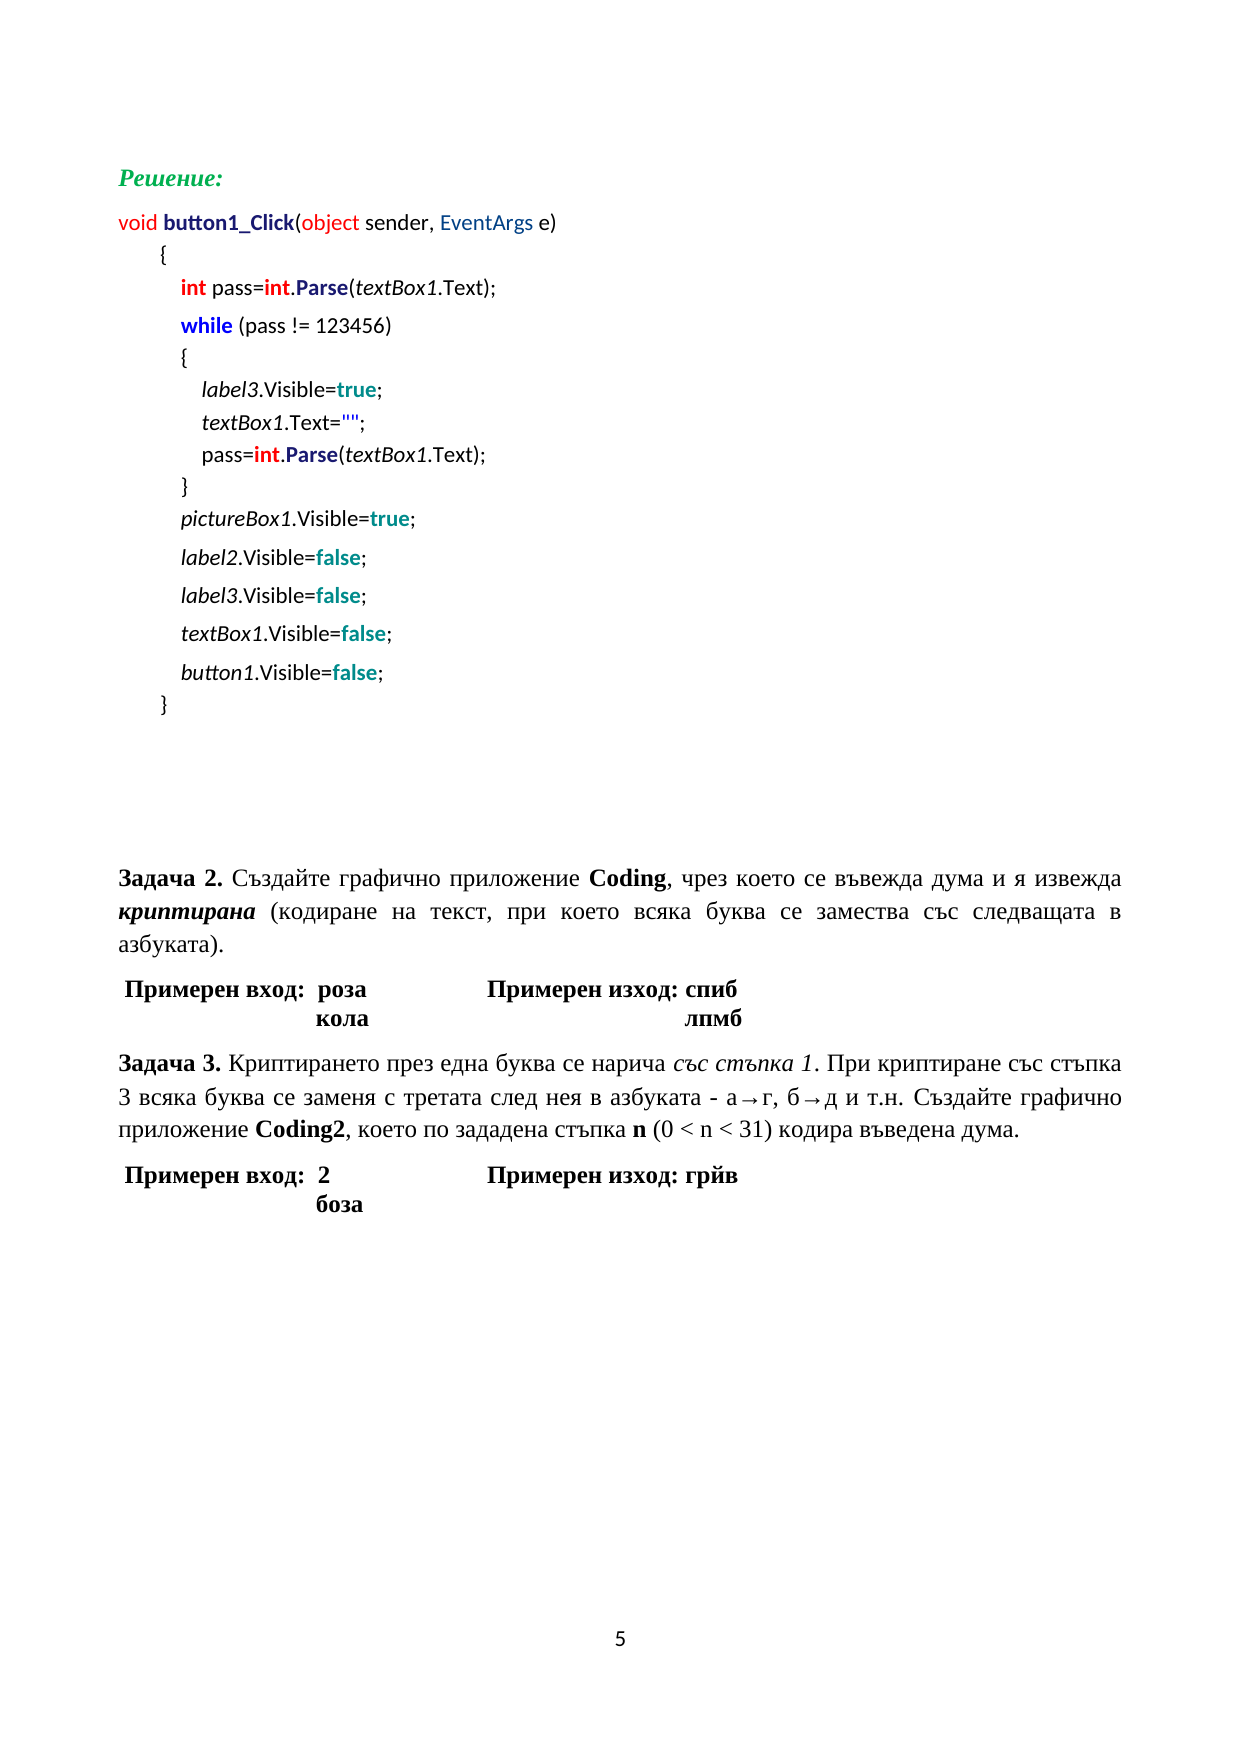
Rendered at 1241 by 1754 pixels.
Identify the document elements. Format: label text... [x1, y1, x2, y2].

text Примерен вход: роза Примерен изход: спиб [118, 974, 1122, 1003]
text label2.Visible=false; [118, 543, 1122, 571]
text Примерен вход: 2 Примерен изход: грйв [118, 1160, 1122, 1189]
text void button1_Click(object sender, EventArgs e) { int pass=int.Parse(textBox1.Text); [118, 208, 1122, 301]
text кола лпмб [118, 1003, 1122, 1032]
text label3.Visible=false; [118, 581, 1122, 609]
text Решение: [118, 163, 1122, 192]
text боза [118, 1189, 1122, 1218]
text while (pass != 123456) { label3.Visible=true; textBox1.Text=""; pass=int.Parse(textBox1.Text); } pictureBox1.Visible=true; [118, 311, 1122, 532]
text Задача 2. Създайте графично приложение Coding, чрез което се въвежда дума и я извежда криптирана (кодиране на текст, при което всяка буква се замества със следващата в азбуката). [118, 863, 1122, 957]
text button1.Visible=false; } [118, 658, 1122, 718]
text textBox1.Visible=false; [118, 619, 1122, 648]
text Задача 3. Криптирането през една буква се нарича със стъпка 1. При криптиране със стъпка 3 всяка буква се заменя с третата след нея в азбуката - а→г, б→д и т.н. Създайте графично приложение Coding2, което по зададена стъпка n (0 < n < 31) кодира въведена дума. [118, 1048, 1122, 1143]
